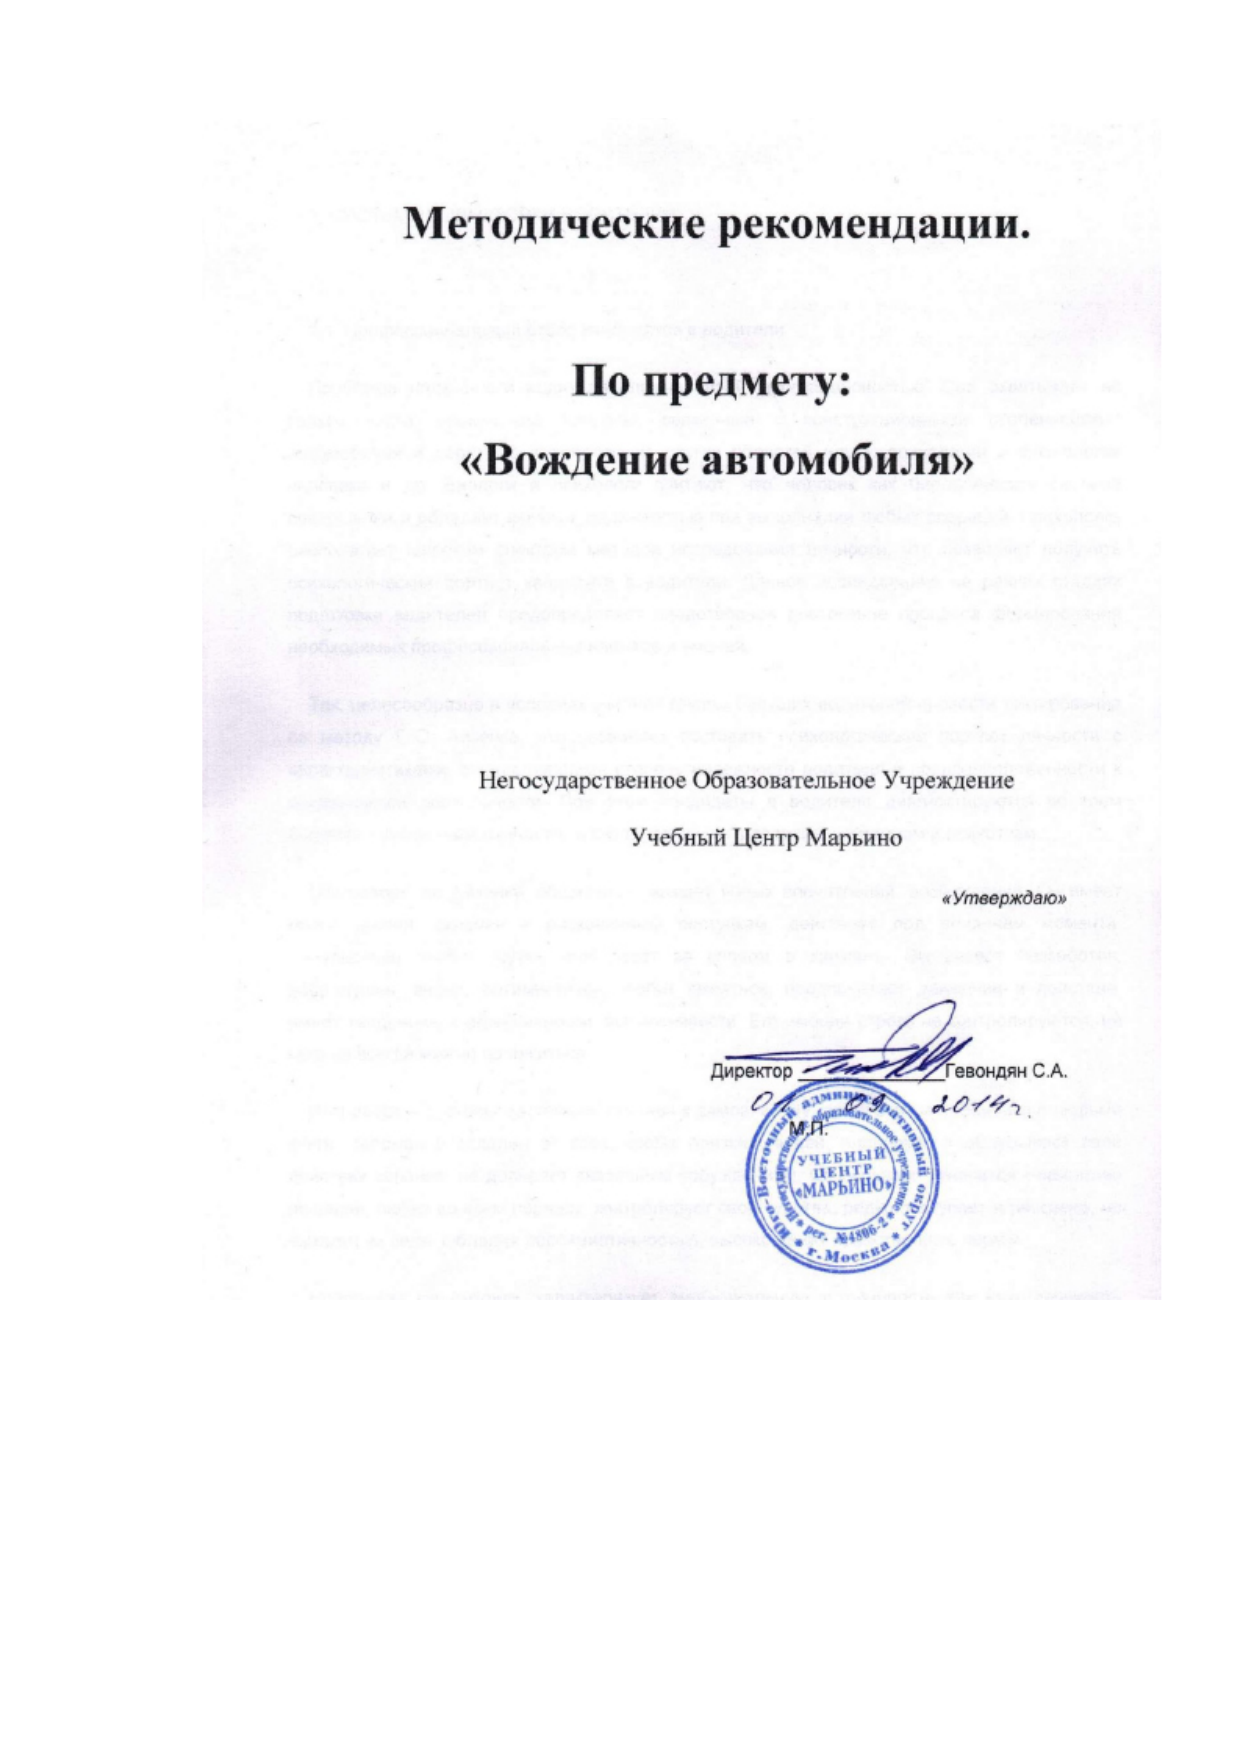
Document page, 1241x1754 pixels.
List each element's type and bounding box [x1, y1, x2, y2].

picture [202, 118, 1162, 1300]
